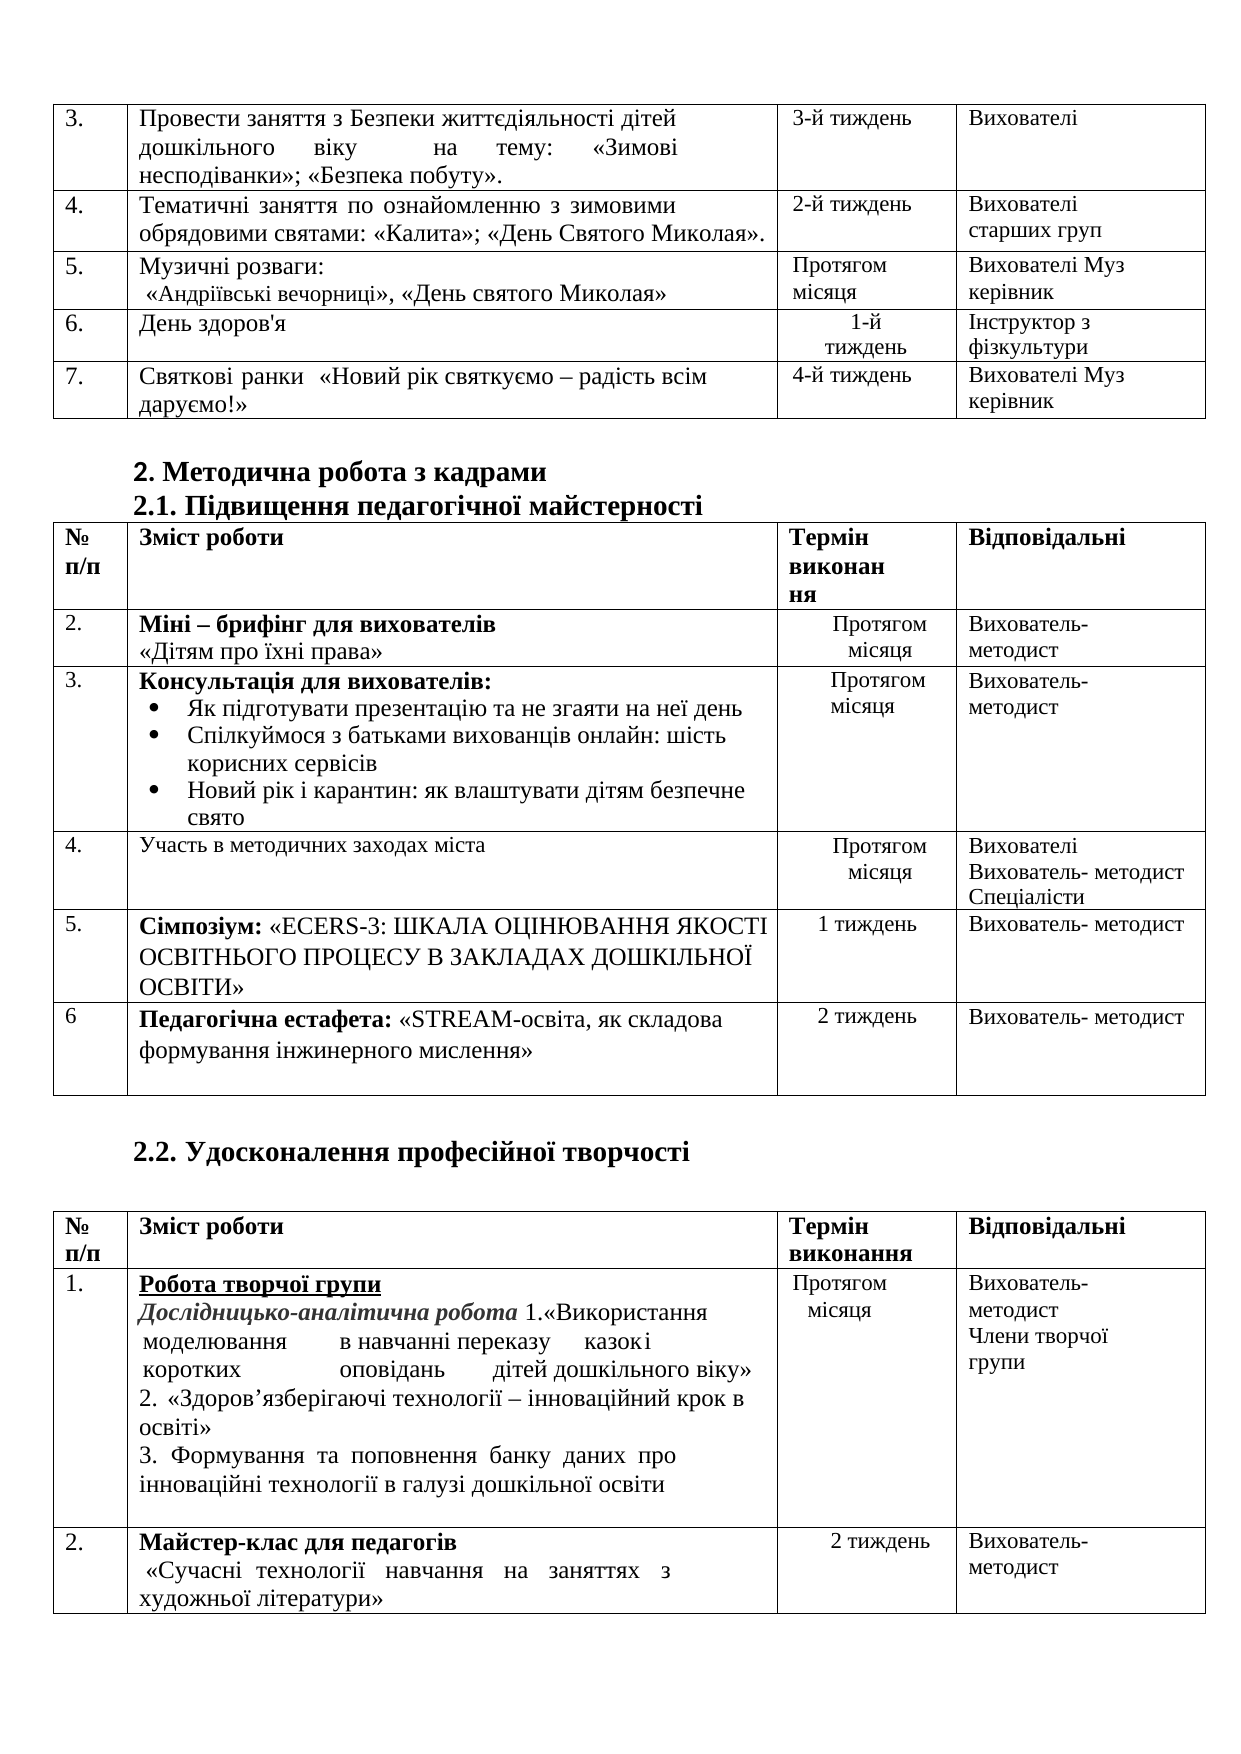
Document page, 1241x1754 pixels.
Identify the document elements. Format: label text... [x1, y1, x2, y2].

table_cell 2-й тиждень [778, 191, 956, 251]
table_cell Вихователь- методист [957, 1003, 1205, 1095]
table_cell Інструктор з фізкультури [957, 310, 1205, 361]
table_cell 6 [54, 1003, 127, 1095]
table_cell Міні – брифінг для вихователів «Дітям про їхні права» [128, 610, 777, 666]
table_cell Провести заняття з Безпеки життєдіяльності дітей дошкільного віку на тему: «Зимові несподіванки»; «Безпека побуту». [128, 105, 777, 190]
table_cell Сімпозіум: «ECERS-3: ШКАЛА ОЦІНЮВАННЯ ЯКОСТІ ОСВІТНЬОГО ПРОЦЕСУ В ЗАКЛАДАХ ДОШКІЛЬНОЇ ОСВІТИ» [128, 910, 777, 1002]
table_cell 2. [54, 1528, 127, 1613]
table_header Термін виконання [778, 523, 956, 608]
table_cell Участь в методичних заходах міста [128, 832, 777, 909]
table_cell Вихователі Муз керівник [957, 252, 1205, 308]
table_cell Протягом місяця [778, 667, 956, 831]
table_cell 1-й тиждень [778, 310, 956, 361]
table_cell 4-й тиждень [778, 362, 956, 418]
table_cell 4. [54, 191, 127, 251]
table_cell 3. [54, 667, 127, 831]
table_cell 5. [54, 910, 127, 1002]
table_cell Вихователь- методист [957, 1528, 1205, 1613]
table_cell Вихователі [957, 105, 1205, 190]
table_cell Протягом місяця [778, 832, 956, 909]
table_cell 5. [54, 252, 127, 308]
table_header Відповідальні [957, 523, 1205, 608]
table_cell Святкові ранки «Новий рік святкуємо – радість всім даруємо!» [128, 362, 777, 418]
table_header № п/п [54, 1212, 127, 1268]
table_cell Вихователь- методист [957, 667, 1205, 831]
table_cell 6. [54, 310, 127, 361]
table_cell Вихователь- методист [957, 610, 1205, 666]
table_cell 2 тиждень [778, 1528, 956, 1613]
table_cell Майстер-клас для педагогів «Сучасні технології навчання на заняттях з художньої літератури» [128, 1528, 777, 1613]
list Методична робота з кадрами [133, 453, 1219, 488]
table_header № п/п [54, 523, 127, 608]
table_cell Протягом місяця [778, 1269, 956, 1527]
table_cell Вихователь- методист [957, 910, 1205, 1002]
table_cell 1 тиждень [778, 910, 956, 1002]
table_header Зміст роботи [128, 523, 777, 608]
table_cell 3-й тиждень [778, 105, 956, 190]
table_cell 4. [54, 832, 127, 909]
table_cell 7. [54, 362, 127, 418]
table_header Зміст роботи [128, 1212, 777, 1268]
table_cell Протягом місяця [778, 610, 956, 666]
table_cell Тематичні заняття по ознайомленню з зимовими обрядовими святами: «Калита»; «День Святого Миколая». [128, 191, 777, 251]
table_cell 3. [54, 105, 127, 190]
table_cell Консультація для вихователів: Як підготувати презентацію та не згаяти на неї день Спілкуймося з батьками вихованців онлайн: шість корисних сервісів Новий рік і карантин: як влаштувати дітям безпечне свято [128, 667, 777, 831]
table_cell 1. [54, 1269, 127, 1527]
table_header Термін виконання [778, 1212, 956, 1268]
table_cell 2. [54, 610, 127, 666]
table_cell Вихователі Муз керівник [957, 362, 1205, 418]
table_cell 2 тиждень [778, 1003, 956, 1095]
table_cell Педагогічна естафета: «STREAM-освіта, як складова формування інжинерного мислення» [128, 1003, 777, 1095]
table_cell Робота творчої групи Дослідницько-аналітична робота 1.«Використання моделювання в навчанні переказу казок і коротких оповідань дітей дошкільного віку» «Здоров’язберігаючі технології – інноваційний крок в освіті» Формування та поповнення банку даних про інноваційні технології в галузі дошкільної освіти [128, 1269, 777, 1527]
table_cell Протягом місяця [778, 252, 956, 308]
table_cell День здоров'я [128, 310, 777, 361]
table_cell Вихователі старших груп [957, 191, 1205, 251]
table_header Відповідальні [957, 1212, 1205, 1268]
table_cell Вихователь- методист Члени творчої групи [957, 1269, 1205, 1527]
list Підвищення педагогічної майстерності [133, 488, 1219, 522]
list Удосконалення професійної творчості [133, 1134, 1219, 1168]
table_cell Музичні розваги: «Андріївські вечорниці», «День святого Миколая» [128, 252, 777, 308]
table_cell Вихователі Вихователь- методист Спеціалісти [957, 832, 1205, 909]
